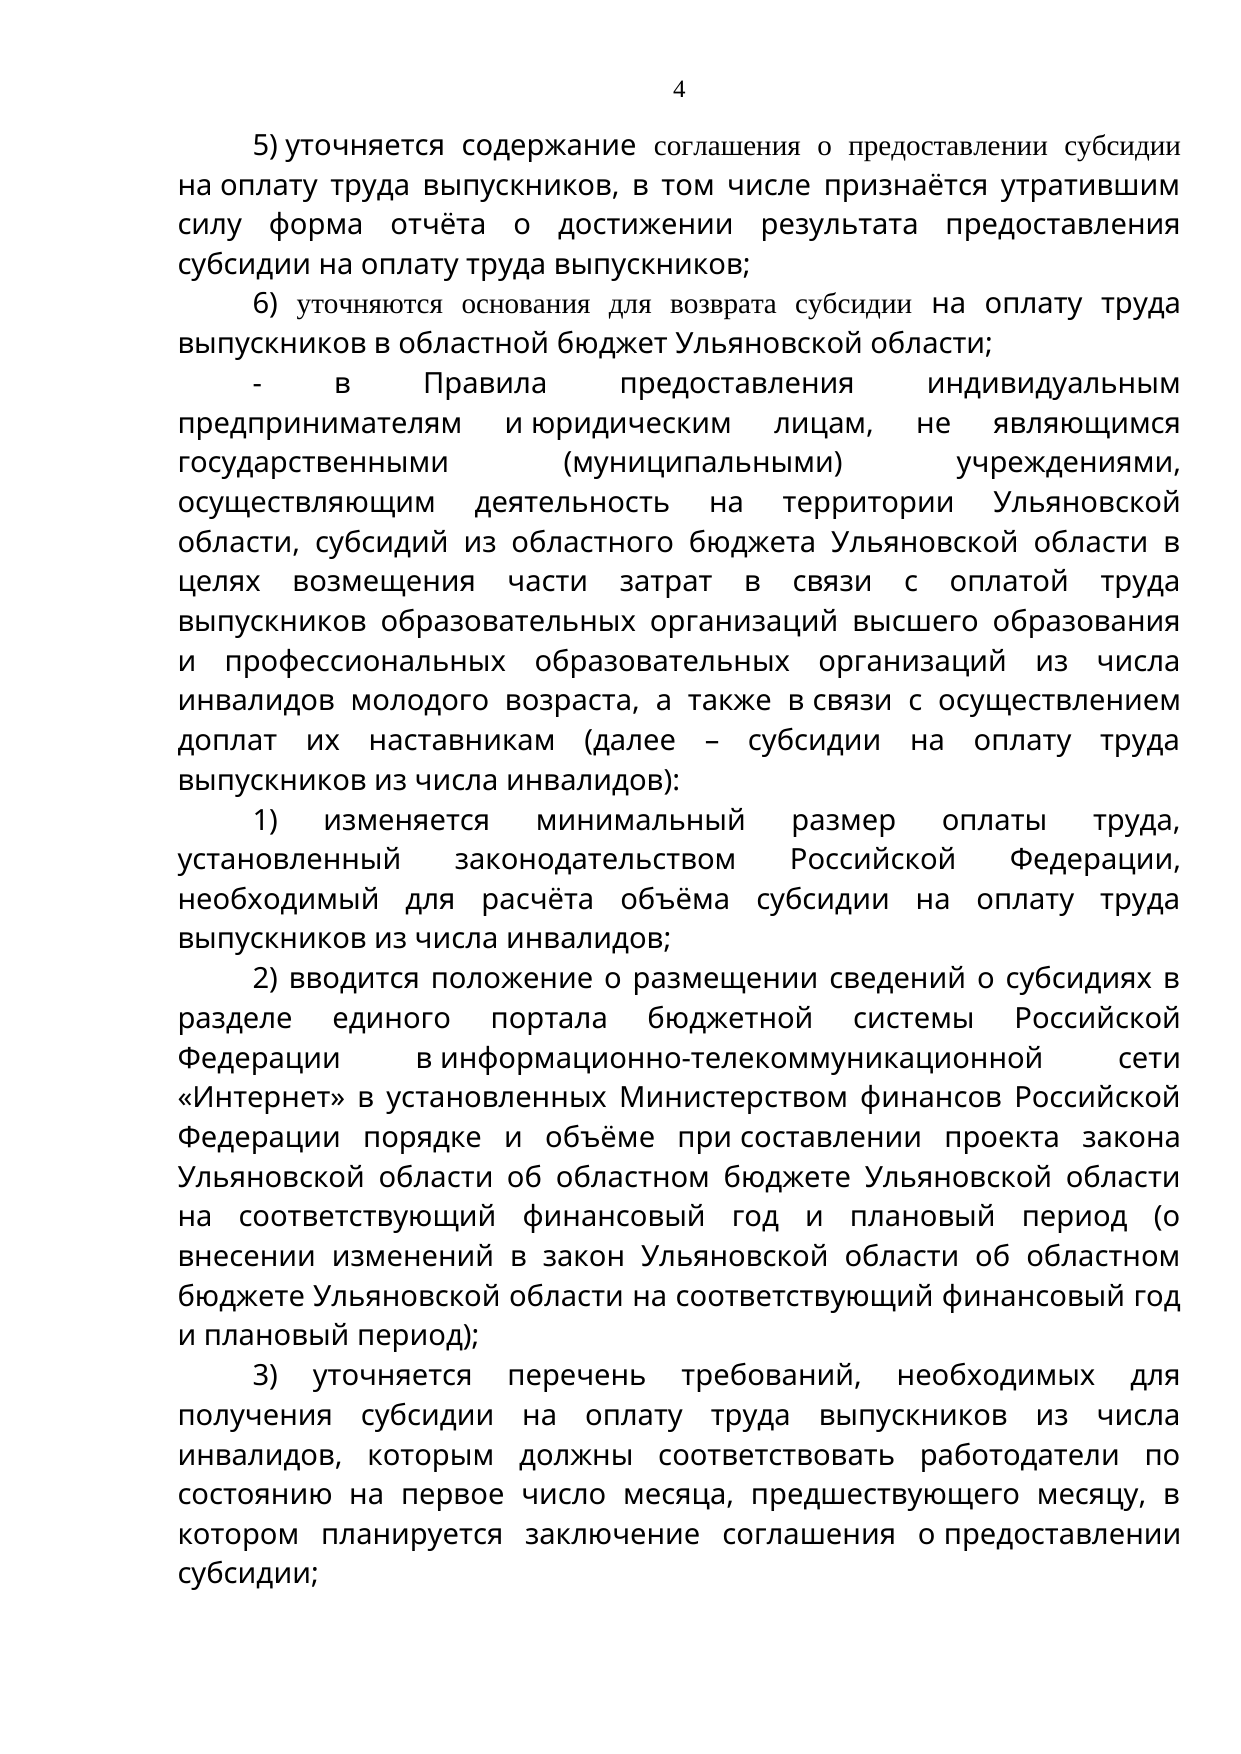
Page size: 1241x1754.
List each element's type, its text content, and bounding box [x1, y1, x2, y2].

text 5) уточняется содержание соглашения о предоставлении субсидии на оплату труда выпускников, в том числе признаётся утратившим силу форма отчёта о достижении результата предоставления субсидии на оплату труда выпускников; [177, 124, 1181, 283]
text 2) вводится положение о размещении сведений о субсидиях в разделе единого портала бюджетной системы Российской Федерации в информационно-телекоммуникационной сети «Интернет» в установленных Министерством финансов Российской Федерации порядке и объёме при составлении проекта закона Ульяновской области об областном бюджете Ульяновской области на соответствующий финансовый год и плановый период (о внесении изменений в закон Ульяновской области об областном бюджете Ульяновской области на соответствующий финансовый год и плановый период); [177, 957, 1181, 1354]
text 3) уточняется перечень требований, необходимых для получения субсидии на оплату труда выпускников из числа инвалидов, которым должны соответствовать работодатели по состоянию на первое число месяца, предшествующего месяцу, в котором планируется заключение соглашения о предоставлении субсидии; [177, 1354, 1181, 1592]
text 6) уточняются основания для возврата субсидии на оплату труда выпускников в областной бюджет Ульяновской области; [177, 283, 1181, 362]
text - в Правила предоставления индивидуальным предпринимателям и юридическим лицам, не являющимся государственными (муниципальными) учреждениями, осуществляющим деятельность на территории Ульяновской области, субсидий из областного бюджета Ульяновской области в целях возмещения части затрат в связи с оплатой труда выпускников образовательных организаций высшего образования и профессиональных образовательных организаций из числа инвалидов молодого возраста, а также в связи с осуществлением доплат их наставникам (далее – субсидии на оплату труда выпускников из числа инвалидов): [177, 362, 1181, 799]
text 1) изменяется минимальный размер оплаты труда, установленный законодательством Российской Федерации, необходимый для расчёта объёма субсидии на оплату труда выпускников из числа инвалидов; [177, 799, 1181, 957]
